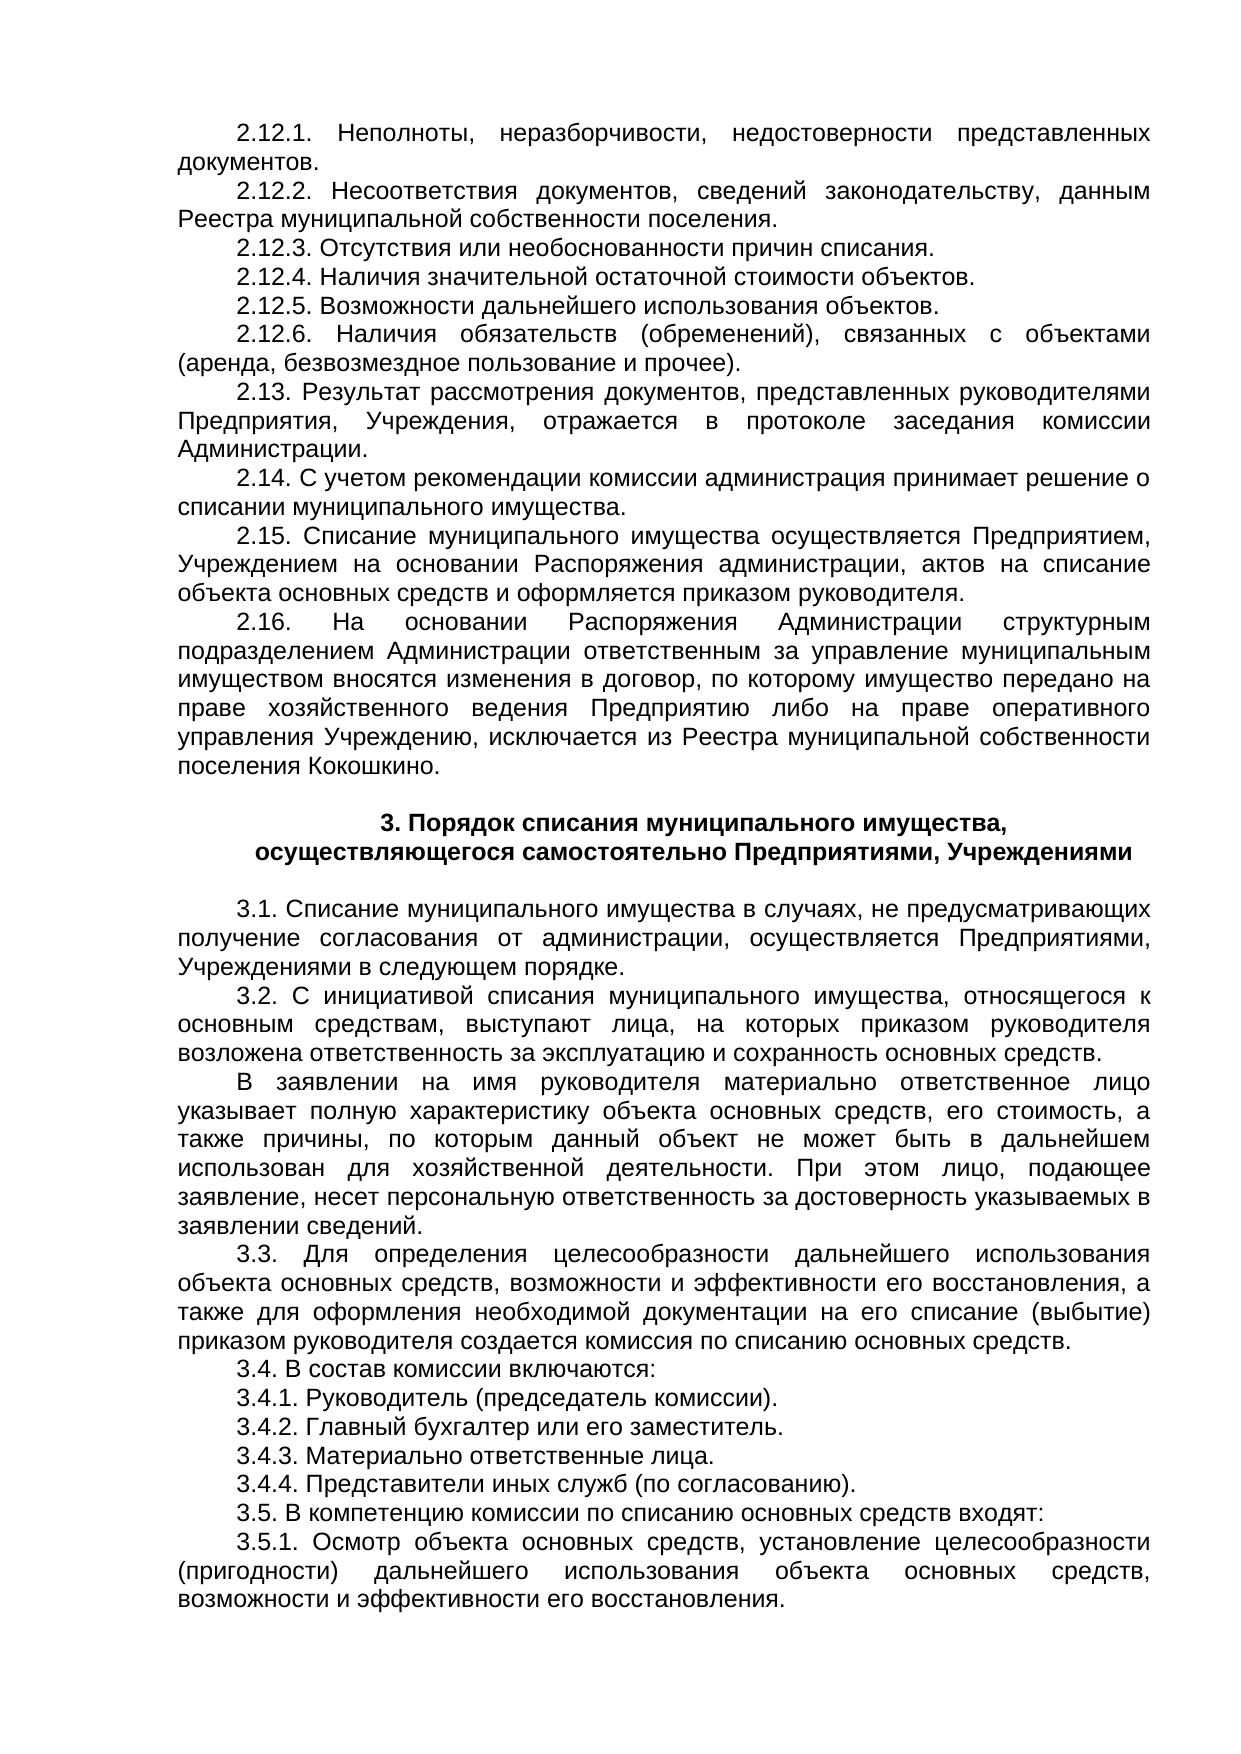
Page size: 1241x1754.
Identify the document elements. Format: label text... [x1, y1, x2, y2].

text 2.13. Результат рассмотрения документов, представленных руководителями Предприятия, Учреждения, отражается в протоколе заседания комиссии Администрации. [177, 377, 1152, 463]
text 2.12.2. Несоответствия документов, сведений законодательству, данным Реестра муниципальной собственности поселения. [177, 176, 1152, 233]
text 2.15. Списание муниципального имущества осуществляется Предприятием, Учреждением на основании Распоряжения администрации, актов на списание объекта основных средств и оформляется приказом руководителя. [177, 521, 1152, 607]
text 3.4.4. Представители иных служб (по согласованию). [177, 1469, 1152, 1498]
text 3. Порядок списания муниципального имущества, [177, 808, 1152, 837]
text 2.16. На основании Распоряжения Администрации структурным подразделением Администрации ответственным за управление муниципальным имуществом вносятся изменения в договор, по которому имущество передано на праве хозяйственного ведения Предприятию либо на праве оперативного управления Учреждению, исключается из Реестра муниципальной собственности поселения Кокошкино. [177, 607, 1152, 779]
text 3.1. Списание муниципального имущества в случаях, не предусматривающих получение согласования от администрации, осуществляется Предприятиями, Учреждениями в следующем порядке. [177, 894, 1152, 981]
text 2.12.4. Наличия значительной остаточной стоимости объектов. [177, 262, 1152, 291]
text 2.12.3. Отсутствия или необоснованности причин списания. [177, 233, 1152, 262]
text 2.14. С учетом рекомендации комиссии администрация принимает решение о списании муниципального имущества. [177, 463, 1152, 521]
text 2.12.5. Возможности дальнейшего использования объектов. [177, 291, 1152, 319]
text В заявлении на имя руководителя материально ответственное лицо указывает полную характеристику объекта основных средств, его стоимость, а также причины, по которым данный объект не может быть в дальнейшем использован для хозяйственной деятельности. При этом лицо, подающее заявление, несет персональную ответственность за достоверность указываемых в заявлении сведений. [177, 1067, 1152, 1239]
text 2.12.1. Неполноты, неразборчивости, недостоверности представленных документов. [177, 118, 1152, 176]
text 3.4. В состав комиссии включаются: [177, 1354, 1152, 1383]
text 2.12.6. Наличия обязательств (обременений), связанных с объектами (аренда, безвозмездное пользование и прочее). [177, 319, 1152, 377]
text осуществляющегося самостоятельно Предприятиями, Учреждениями [177, 837, 1152, 866]
text 3.4.1. Руководитель (председатель комиссии). [177, 1383, 1152, 1412]
text 3.5. В компетенцию комиссии по списанию основных средств входят: [177, 1498, 1152, 1527]
text 3.4.2. Главный бухгалтер или его заместитель. [177, 1412, 1152, 1441]
text 3.2. С инициативой списания муниципального имущества, относящегося к основным средствам, выступают лица, на которых приказом руководителя возложена ответственность за эксплуатацию и сохранность основных средств. [177, 981, 1152, 1067]
text 3.5.1. Осмотр объекта основных средств, установление целесообразности (пригодности) дальнейшего использования объекта основных средств, возможности и эффективности его восстановления. [177, 1527, 1152, 1613]
text 3.3. Для определения целесообразности дальнейшего использования объекта основных средств, возможности и эффективности его восстановления, а также для оформления необходимой документации на его списание (выбытие) приказом руководителя создается комиссия по списанию основных средств. [177, 1239, 1152, 1354]
text 3.4.3. Материально ответственные лица. [177, 1441, 1152, 1469]
